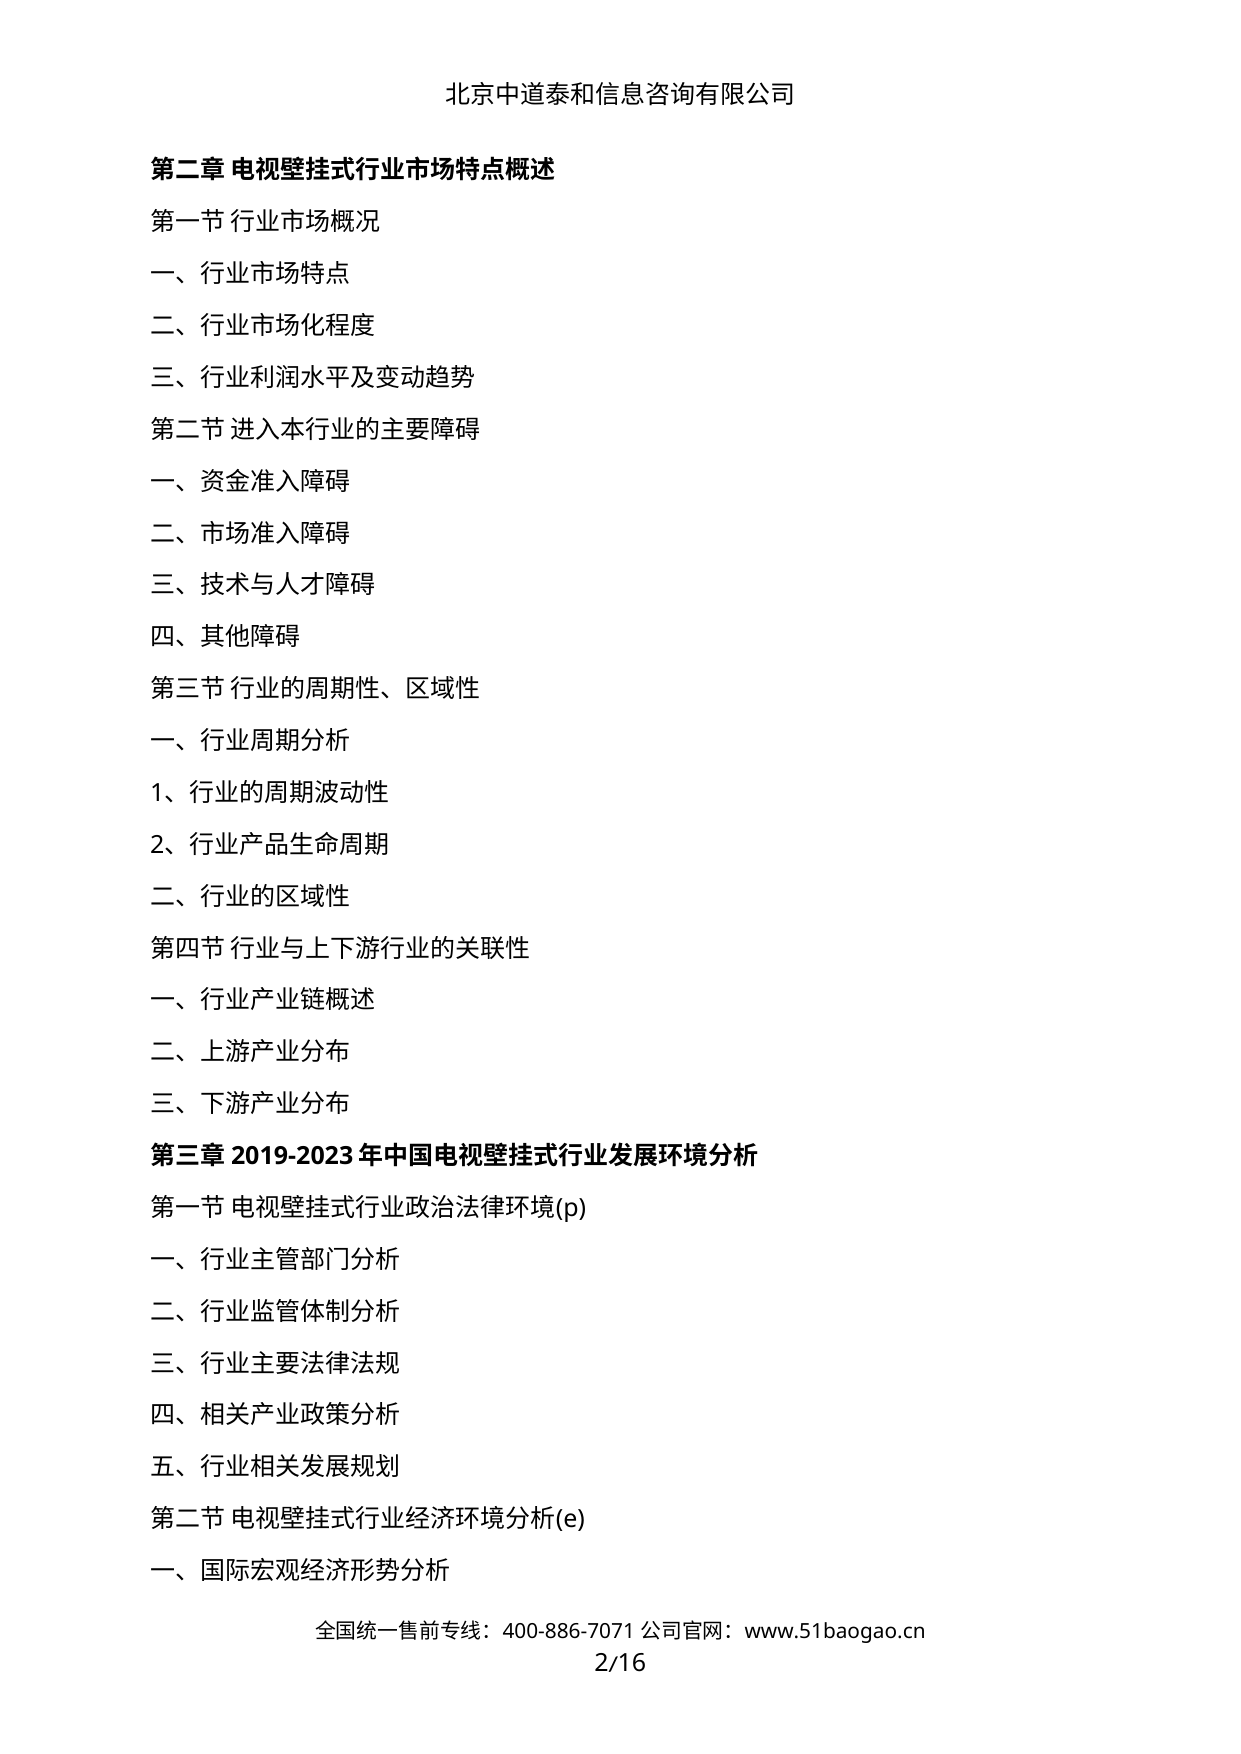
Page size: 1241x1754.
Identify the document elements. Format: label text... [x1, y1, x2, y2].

text 五、行业相关发展规划 [150, 1447, 1090, 1483]
text 第一节 电视壁挂式行业政治法律环境(p) [150, 1187, 1090, 1224]
text 第三章 2019-2023年中国电视壁挂式行业发展环境分析 [150, 1136, 1090, 1172]
text 二、上游产业分布 [150, 1032, 1090, 1068]
text 第二节 进入本行业的主要障碍 [150, 409, 1090, 446]
text 2、行业产品生命周期 [150, 824, 1090, 861]
text 第二章 电视壁挂式行业市场特点概述 [150, 150, 1090, 186]
text 二、行业的区域性 [150, 876, 1090, 912]
text 1、行业的周期波动性 [150, 772, 1090, 809]
text 一、国际宏观经济形势分析 [150, 1551, 1090, 1587]
text 二、行业市场化程度 [150, 306, 1090, 342]
text 二、行业监管体制分析 [150, 1291, 1090, 1327]
text 三、行业主要法律法规 [150, 1343, 1090, 1379]
text 三、行业利润水平及变动趋势 [150, 357, 1090, 394]
text 一、行业市场特点 [150, 254, 1090, 290]
text 四、其他障碍 [150, 617, 1090, 653]
text 三、技术与人才障碍 [150, 565, 1090, 601]
text 三、下游产业分布 [150, 1084, 1090, 1120]
text 一、行业周期分析 [150, 721, 1090, 757]
text 一、行业主管部门分析 [150, 1239, 1090, 1276]
text 第三节 行业的周期性、区域性 [150, 669, 1090, 705]
text 一、行业产业链概述 [150, 980, 1090, 1016]
text 二、市场准入障碍 [150, 513, 1090, 549]
text 第二节 电视壁挂式行业经济环境分析(e) [150, 1499, 1090, 1535]
text 第四节 行业与上下游行业的关联性 [150, 928, 1090, 964]
text 四、相关产业政策分析 [150, 1395, 1090, 1431]
text 一、资金准入障碍 [150, 461, 1090, 497]
text 第一节 行业市场概况 [150, 202, 1090, 238]
